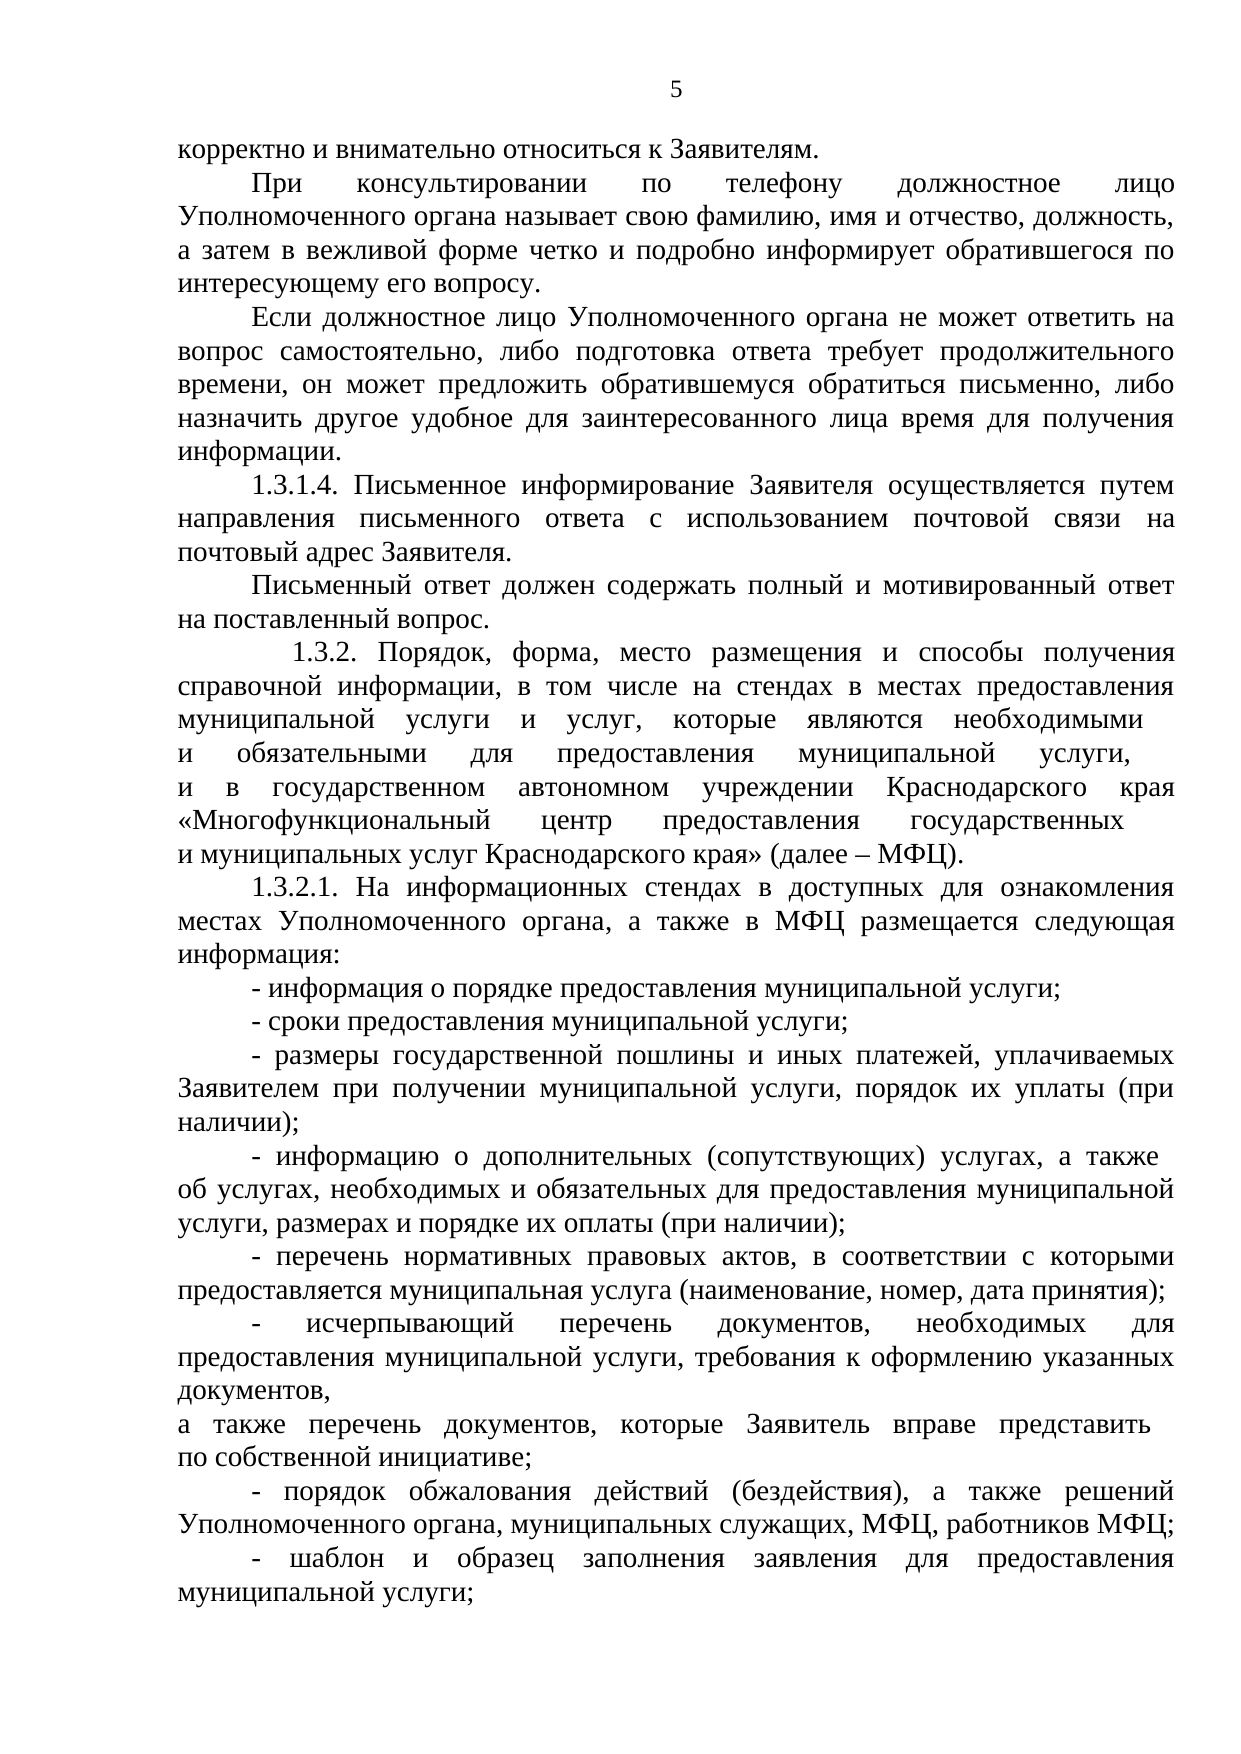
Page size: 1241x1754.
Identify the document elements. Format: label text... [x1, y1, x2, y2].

text - порядок обжалования действий (бездействия), а также решений Уполномоченного органа, муниципальных служащих, МФЦ, работников МФЦ; [177, 1473, 1175, 1540]
text - перечень нормативных правовых актов, в соответствии с которыми предоставляется муниципальная услуга (наименование, номер, дата принятия); [177, 1238, 1175, 1305]
text При консультировании по телефону должностное лицо Уполномоченного органа называет свою фамилию, имя и отчество, должность, а затем в вежливой форме четко и подробно информирует обратившегося по интересующему его вопросу. [177, 165, 1175, 299]
text Письменный ответ должен содержать полный и мотивированный ответ на поставленный вопрос. [177, 567, 1175, 634]
text - сроки предоставления муниципальной услуги; [177, 1003, 1175, 1037]
text - размеры государственной пошлины и иных платежей, уплачиваемых Заявителем при получении муниципальной услуги, порядок их уплаты (при наличии); [177, 1037, 1175, 1138]
text 1.3.2. Порядок, форма, место размещения и способы получения справочной информации, в том числе на стендах в местах предоставления муниципальной услуги и услуг, которые являются необходимыми и обязательными для предоставления муниципальной услуги, и в государственном автономном учреждении Краснодарского края «Многофункциональный центр предоставления государственных и муниципальных услуг Краснодарского края» (далее – МФЦ). [177, 634, 1175, 869]
text - информация о порядке предоставления муниципальной услуги; [177, 970, 1175, 1003]
text Если должностное лицо Уполномоченного органа не может ответить на вопрос самостоятельно, либо подготовка ответа требует продолжительного времени, он может предложить обратившемуся обратиться письменно, либо назначить другое удобное для заинтересованного лица время для получения информации. [177, 299, 1175, 467]
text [177, 131, 1175, 165]
text 1.3.2.1. На информационных стендах в доступных для ознакомления местах Уполномоченного органа, а также в МФЦ размещается следующая информация: [177, 869, 1175, 970]
text - исчерпывающий перечень документов, необходимых для предоставления муниципальной услуги, требования к оформлению указанных документов, а также перечень документов, которые Заявитель вправе представить по собственной инициативе; [177, 1305, 1175, 1473]
text - шаблон и образец заполнения заявления для предоставления муниципальной услуги; [177, 1540, 1175, 1607]
text 1.3.1.4. Письменное информирование Заявителя осуществляется путем направления письменного ответа с использованием почтовой связи на почтовый адрес Заявителя. [177, 467, 1175, 567]
text - информацию о дополнительных (сопутствующих) услугах, а также об услугах, необходимых и обязательных для предоставления муниципальной услуги, размерах и порядке их оплаты (при наличии); [177, 1138, 1175, 1238]
